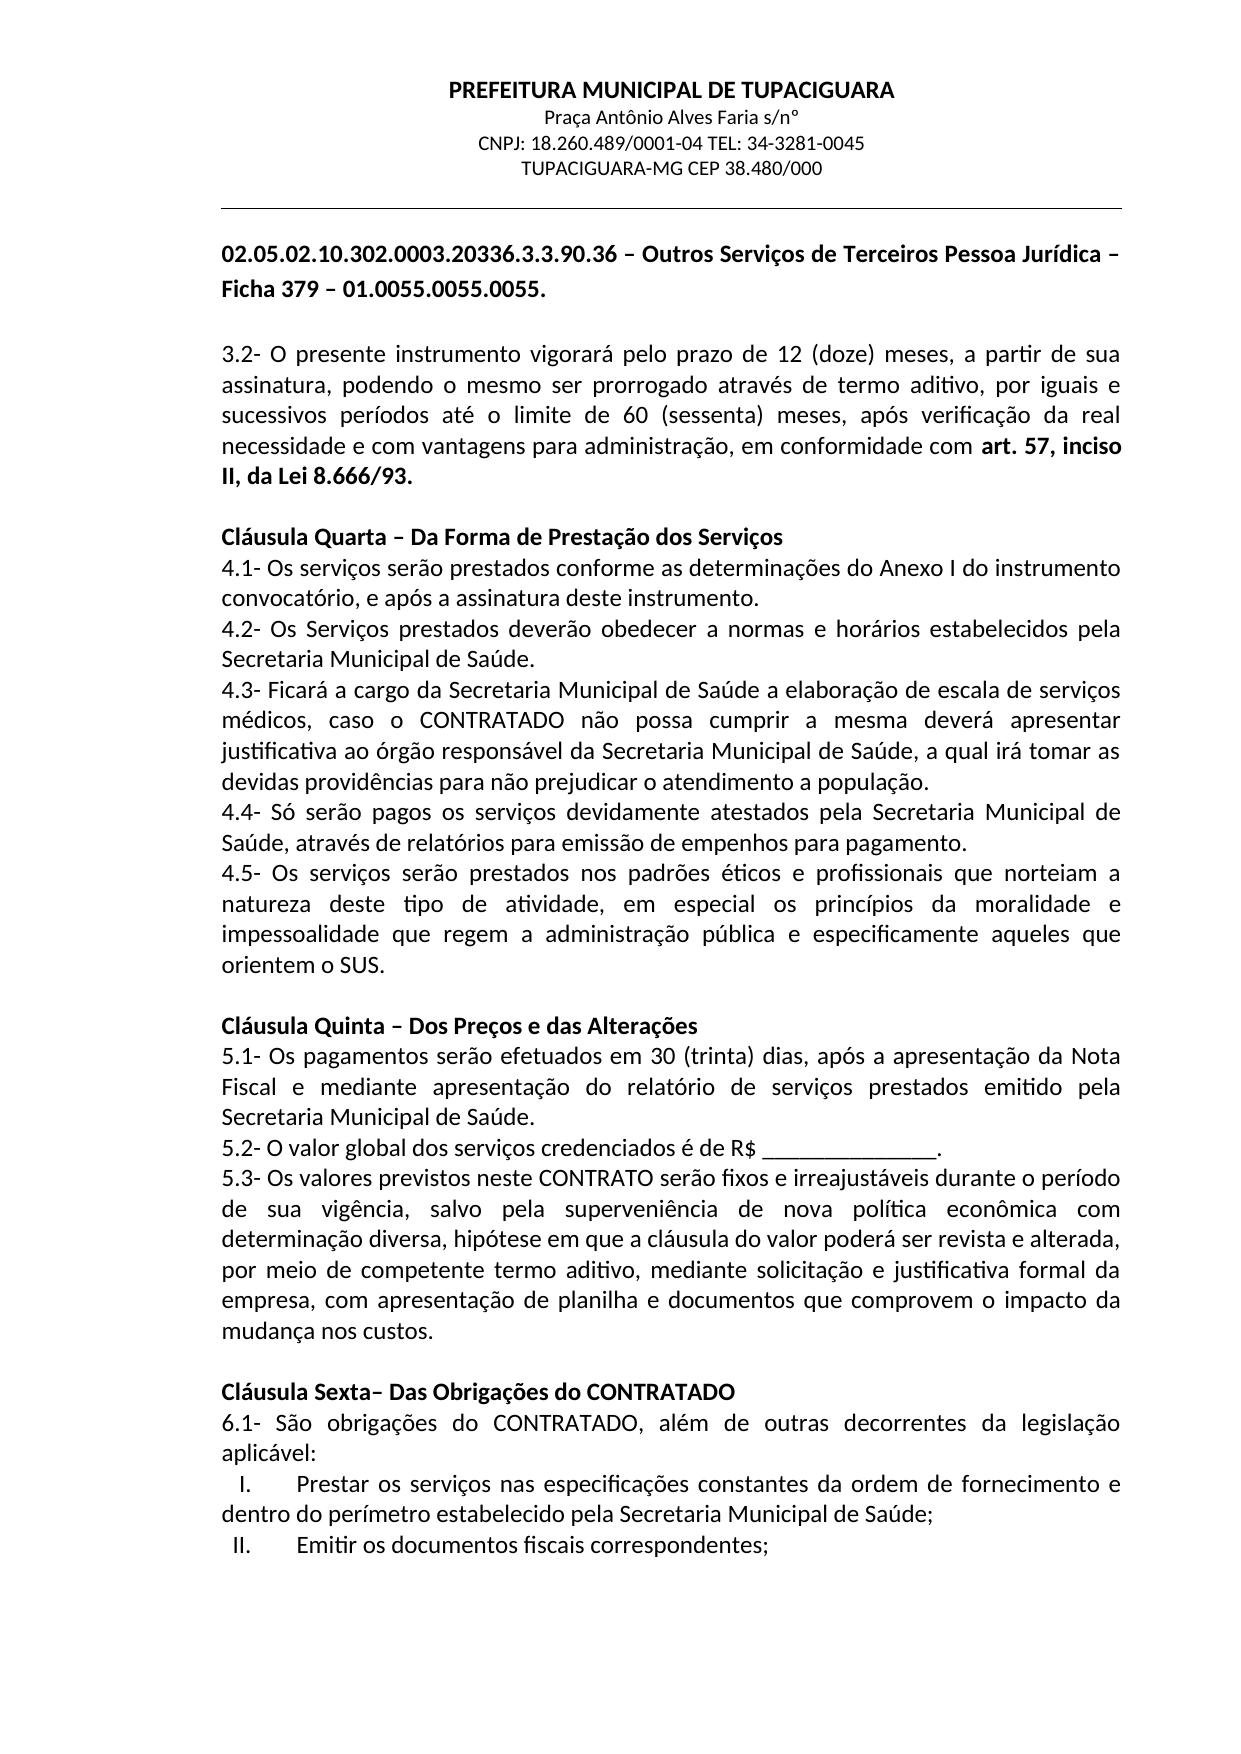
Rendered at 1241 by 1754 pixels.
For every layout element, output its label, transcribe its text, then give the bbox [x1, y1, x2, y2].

text 3.2- O presente instrumento vigorará pelo prazo de 12 (doze) meses, a partir de sua assinatura, podendo o mesmo ser prorrogado através de termo aditivo, por iguais e sucessivos períodos até o limite de 60 (sessenta) meses, após verificação da real necessidade e com vantagens para administração, em conformidade com art. 57, inciso II, da Lei 8.666/93. [221, 338, 1122, 491]
text Cláusula Quarta – Da Forma de Prestação dos Serviços [221, 522, 1122, 552]
text 4.2- Os Serviços prestados deverão obedecer a normas e horários estabelecidos pela Secretaria Municipal de Saúde. [221, 613, 1122, 674]
text Cláusula Sexta– Das Obrigações do CONTRATADO [221, 1376, 1122, 1407]
text 5.2- O valor global dos serviços credenciados é de R$ ______________. [221, 1132, 1122, 1162]
text 4.3- Ficará a cargo da Secretaria Municipal de Saúde a elaboração de escala de serviços médicos, caso o CONTRATADO não possa cumprir a mesma deverá apresentar justificativa ao órgão responsável da Secretaria Municipal de Saúde, a qual irá tomar as devidas providências para não prejudicar o atendimento a população. [221, 674, 1122, 796]
text 4.5- Os serviços serão prestados nos padrões éticos e profissionais que norteiam a natureza deste tipo de atividade, em especial os princípios da moralidade e impessoalidade que regem a administração pública e especificamente aqueles que orientem o SUS. [221, 857, 1122, 979]
text 6.1- São obrigações do CONTRATADO, além de outras decorrentes da legislação aplicável: [221, 1407, 1122, 1468]
text 5.3- Os valores previstos neste CONTRATO serão fixos e irreajustáveis durante o período de sua vigência, salvo pela superveniência de nova política econômica com determinação diversa, hipótese em que a cláusula do valor poderá ser revista e alterada, por meio de competente termo aditivo, mediante solicitação e justificativa formal da empresa, com apresentação de planilha e documentos que comprovem o impacto da mudança nos custos. [221, 1162, 1122, 1346]
text 4.1- Os serviços serão prestados conforme as determinações do Anexo I do instrumento convocatório, e após a assinatura deste instrumento. [221, 552, 1122, 613]
list Prestar os serviços nas especificações constantes da ordem de fornecimento e dentro do perímetro estabelecido pela Secretaria Municipal de Saúde; [221, 1468, 1122, 1529]
list Emitir os documentos fiscais correspondentes; [221, 1529, 1122, 1559]
text 5.1- Os pagamentos serão efetuados em 30 (trinta) dias, após a apresentação da Nota Fiscal e mediante apresentação do relatório de serviços prestados emitido pela Secretaria Municipal de Saúde. [221, 1040, 1122, 1132]
text 4.4- Só serão pagos os serviços devidamente atestados pela Secretaria Municipal de Saúde, através de relatórios para emissão de empenhos para pagamento. [221, 796, 1122, 857]
text 02.05.02.10.302.0003.20336.3.3.90.36 – Outros Serviços de Terceiros Pessoa Jurídica – Ficha 379 – 01.0055.0055.0055. [221, 238, 1122, 303]
text Cláusula Quinta – Dos Preços e das Alterações [221, 1010, 1122, 1040]
